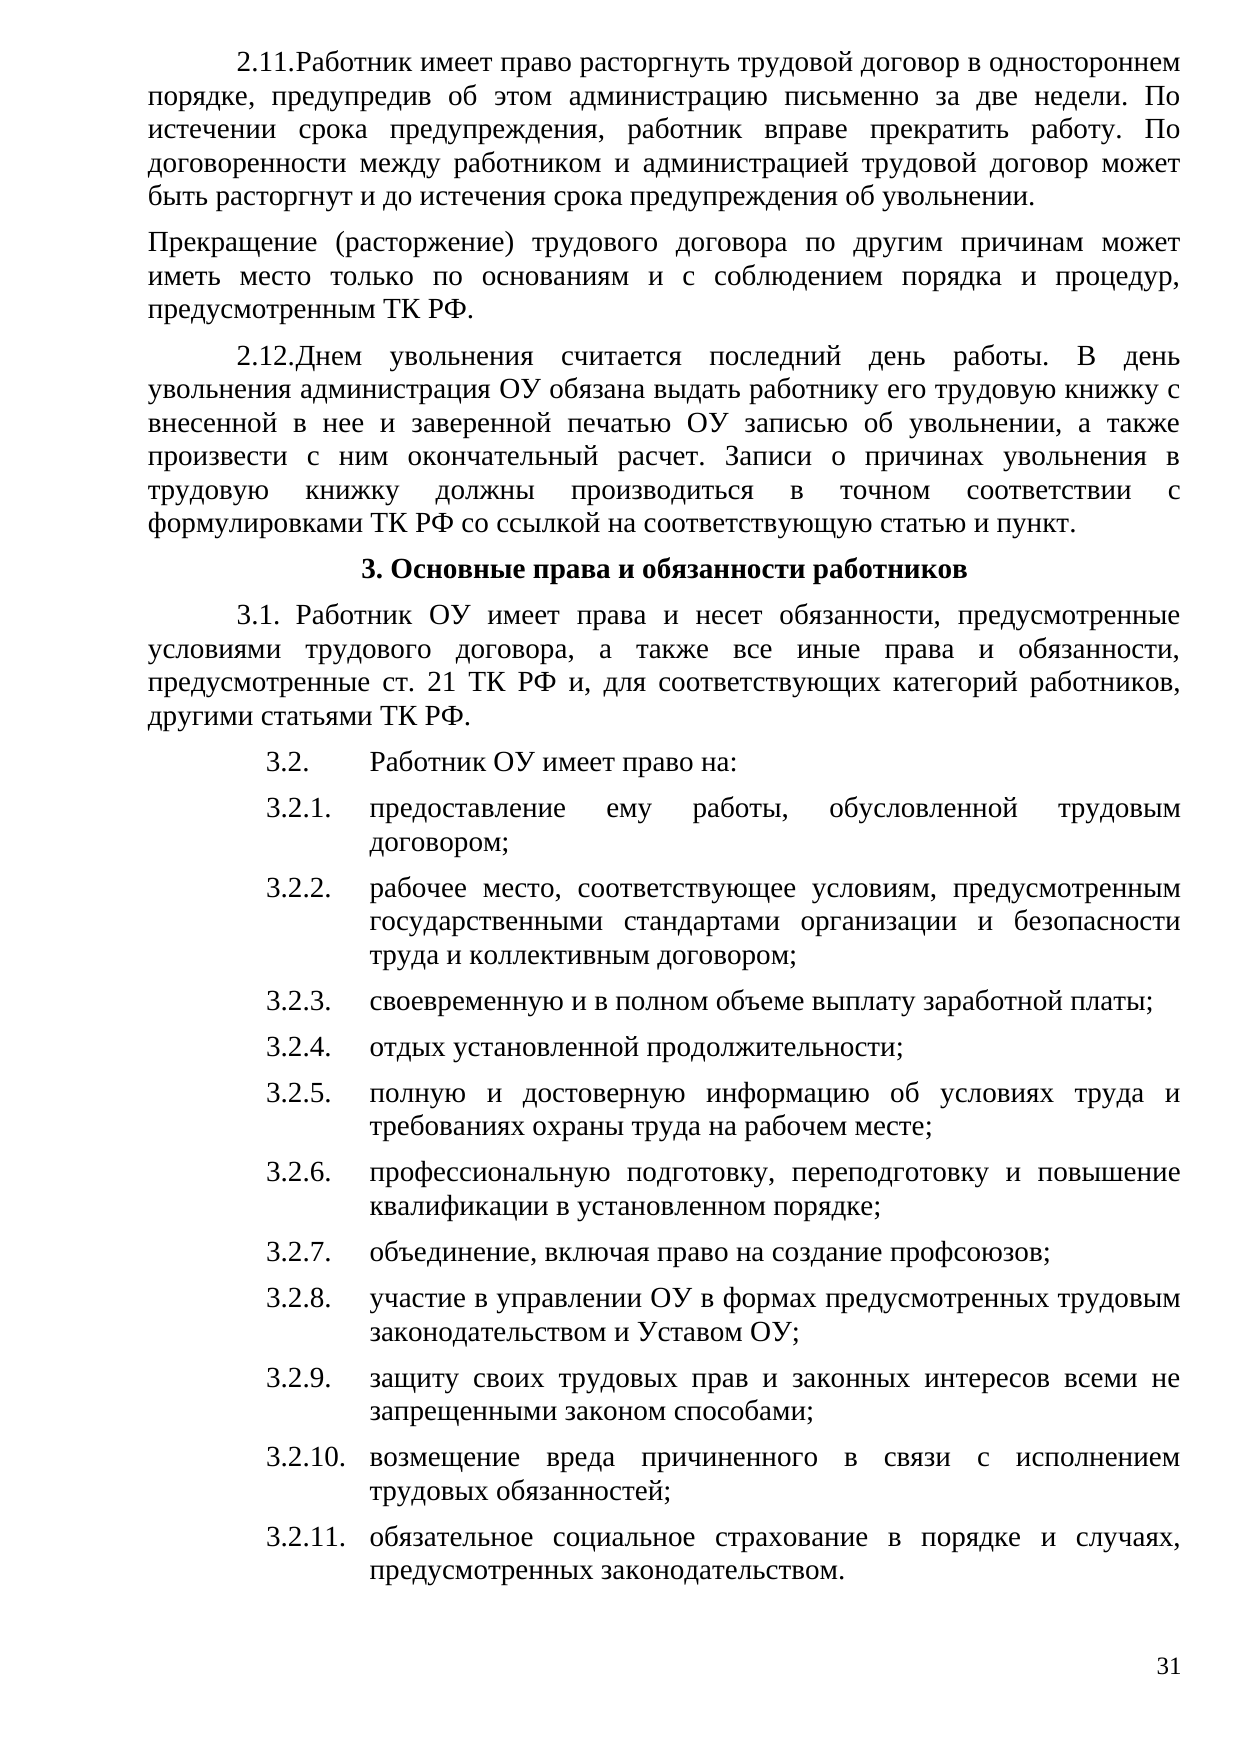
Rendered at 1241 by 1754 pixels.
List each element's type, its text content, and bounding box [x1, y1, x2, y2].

text 3.2.2. рабочее место, соответствующее условиям, предусмотренным государственными стандартами организации и безопасности труда и коллективным договором; [266, 870, 1181, 970]
text 3.2.9. защиту своих трудовых прав и законных интересов всеми не запрещенными законом способами; [266, 1360, 1181, 1427]
text 3.2.8. участие в управлении ОУ в формах предусмотренных трудовым законодательством и Уставом ОУ; [266, 1280, 1181, 1347]
text 3.2. Работник ОУ имеет право на: [148, 744, 1181, 778]
text 3.2.7. объединение, включая право на создание профсоюзов; [266, 1234, 1181, 1268]
text Прекращение (расторжение) трудового договора по другим причинам может иметь место только по основаниям и с соблюдением порядка и процедур, предусмотренным ТК РФ. [148, 224, 1181, 325]
text 3.2.5. полную и достоверную информацию об условиях труда и требованиях охраны труда на рабочем месте; [266, 1075, 1181, 1142]
text 3.2.4. отдых установленной продолжительности; [266, 1029, 1181, 1062]
text 3. Основные права и обязанности работников [148, 551, 1181, 585]
text 2.12. Днем увольнения считается последний день работы. В день увольнения администрация ОУ обязана выдать работнику его трудовую книжку с внесенной в нее и заверенной печатью ОУ записью об увольнении, а также произвести с ним окончательный расчет. Записи о причинах увольнения в трудовую книжку должны производиться в точном соответствии с формулировками ТК РФ со ссылкой на соответствующую статью и пункт. [148, 338, 1181, 539]
text 3.2.1. предоставление ему работы, обусловленной трудовым договором; [266, 790, 1181, 857]
text 3.2.3. своевременную и в полном объеме выплату заработной платы; [266, 983, 1181, 1016]
text 3.2.10. возмещение вреда причиненного в связи с исполнением трудовых обязанностей; [266, 1439, 1181, 1506]
text 3.1. Работник ОУ имеет права и несет обязанности, предусмотренные условиями трудового договора, а также все иные права и обязанности, предусмотренные ст. 21 ТК РФ и, для соответствующих категорий работников, другими статьями ТК РФ. [148, 597, 1181, 732]
text 2.11. Работник имеет право расторгнуть трудовой договор в одностороннем порядке, предупредив об этом администрацию письменно за две недели. По истечении срока предупреждения, работник вправе прекратить работу. По договоренности между работником и администрацией трудовой договор может быть расторгнут и до истечения срока предупреждения об увольнении. [148, 44, 1181, 212]
text 3.2.11. обязательное социальное страхование в порядке и случаях, предусмотренных законодательством. [266, 1519, 1181, 1586]
text 3.2.6. профессиональную подготовку, переподготовку и повышение квалификации в установленном порядке; [266, 1154, 1181, 1222]
